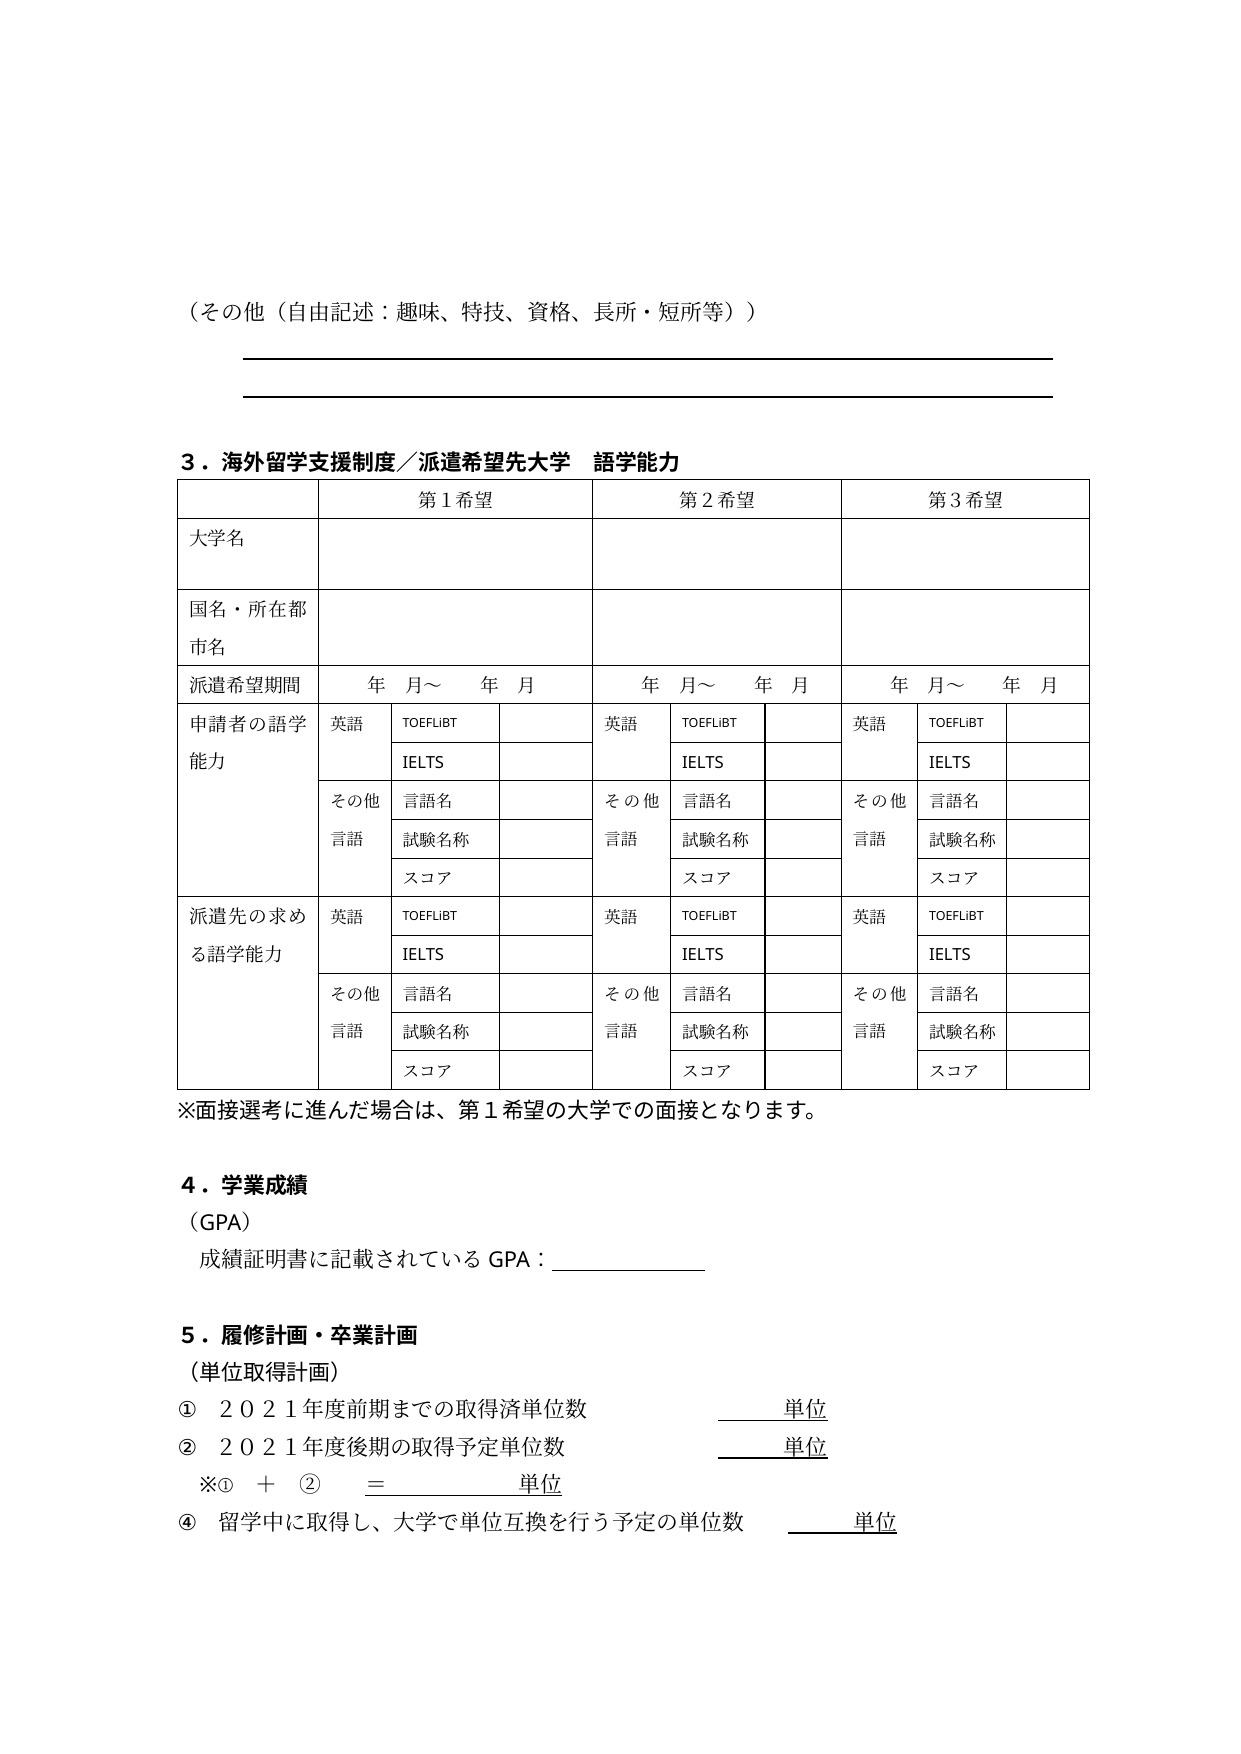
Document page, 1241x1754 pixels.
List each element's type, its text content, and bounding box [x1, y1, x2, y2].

table_cell 申請者の語学能力 [178, 704, 318, 896]
table_cell [1007, 897, 1089, 934]
table_cell 言語名 [392, 781, 499, 819]
table_cell IELTS [918, 743, 1006, 780]
table_cell TOEFLiBT [392, 897, 499, 934]
table_cell [500, 897, 592, 934]
table_cell [1007, 743, 1089, 780]
list ２０２１年度前期までの取得済単位数 単位 [177, 1390, 1063, 1427]
table_cell 試験名称 [671, 1013, 764, 1050]
table_cell TOEFLiBT [918, 704, 1006, 742]
text ５．履修計画・卒業計画 [177, 1315, 1063, 1352]
table_cell 言語名 [918, 974, 1006, 1012]
table_cell [500, 743, 592, 780]
table_cell [842, 590, 1089, 665]
table_cell 言語名 [671, 974, 764, 1012]
table_cell [1007, 974, 1089, 1012]
table_cell その他言語 [842, 974, 917, 1089]
table_cell [766, 820, 841, 857]
table_cell [500, 704, 592, 742]
table_cell 年 月～ 年 月 [319, 666, 592, 703]
table_cell [766, 781, 841, 819]
table_cell IELTS [671, 936, 764, 973]
table_cell 言語名 [392, 974, 499, 1012]
table_cell [593, 519, 841, 589]
table_cell 派遣先の求める語学能力 [178, 897, 318, 1089]
text 成績証明書に記載されているGPA： [177, 1240, 1063, 1277]
table_cell その他言語 [319, 781, 391, 896]
table_cell 言語名 [671, 781, 764, 819]
text （単位取得計画） [177, 1352, 1063, 1390]
table_cell [1007, 936, 1089, 973]
table_cell TOEFLiBT [918, 897, 1006, 934]
table_cell 言語名 [918, 781, 1006, 819]
table_cell その他言語 [593, 974, 670, 1089]
table_cell [500, 936, 592, 973]
table_cell 英語 [842, 704, 917, 780]
table_cell 国名・所在都市名 [178, 590, 318, 665]
text ※面接選考に進んだ場合は、第１希望の大学での面接となります。 [177, 1090, 1063, 1127]
table_cell [319, 519, 592, 589]
table_cell 試験名称 [392, 820, 499, 857]
table_cell 大学名 [178, 519, 318, 589]
table_cell 英語 [319, 704, 391, 780]
table_cell TOEFLiBT [392, 704, 499, 742]
table_cell [593, 590, 841, 665]
table_cell 英語 [593, 704, 670, 780]
table_cell [500, 781, 592, 819]
table_cell [766, 704, 841, 742]
table_cell [1007, 704, 1089, 742]
table_cell [842, 519, 1089, 589]
table_cell 試験名称 [918, 820, 1006, 857]
table_cell [500, 1013, 592, 1050]
table_cell 英語 [319, 897, 391, 973]
table_cell [766, 974, 841, 1012]
table_cell 英語 [593, 897, 670, 973]
table_cell TOEFLiBT [671, 704, 764, 742]
table_cell [766, 743, 841, 780]
text （その他（自由記述：趣味、特技、資格、長所・短所等）） [177, 292, 1063, 329]
table_cell [319, 590, 592, 665]
table_cell [500, 1051, 592, 1089]
table_cell [766, 1051, 841, 1089]
table_header 第１希望 [319, 480, 592, 518]
table_cell IELTS [392, 743, 499, 780]
table_cell その他言語 [593, 781, 670, 896]
table_cell 年 月～ 年 月 [593, 666, 841, 703]
table_cell [1007, 859, 1089, 896]
text （GPA） [177, 1202, 1063, 1240]
table_cell スコア [671, 859, 764, 896]
table_header [178, 480, 318, 518]
table_cell [1007, 1013, 1089, 1050]
table_cell 試験名称 [918, 1013, 1006, 1050]
table_header 第２希望 [593, 480, 841, 518]
table_cell IELTS [671, 743, 764, 780]
text ④ 留学中に取得し、大学で単位互換を行う予定の単位数 単位 [177, 1502, 1063, 1540]
table_cell スコア [392, 1051, 499, 1089]
table_cell スコア [918, 859, 1006, 896]
table_cell TOEFLiBT [671, 897, 764, 934]
table_cell [766, 897, 841, 934]
table_cell [766, 936, 841, 973]
text ４．学業成績 [177, 1165, 1063, 1202]
table_cell 年 月～ 年 月 [842, 666, 1089, 703]
table_cell スコア [918, 1051, 1006, 1089]
table_cell その他言語 [842, 781, 917, 896]
text ※① ＋ ② ＝ 単位 [177, 1465, 1063, 1502]
table_cell その他言語 [319, 974, 391, 1089]
table_cell [1007, 781, 1089, 819]
table_cell [500, 974, 592, 1012]
table_cell [766, 1013, 841, 1050]
table_cell スコア [671, 1051, 764, 1089]
list ２０２１年度後期の取得予定単位数 単位 [177, 1427, 1063, 1465]
table_cell 英語 [842, 897, 917, 973]
table_cell 試験名称 [671, 820, 764, 857]
table_cell IELTS [392, 936, 499, 973]
table_cell 派遣希望期間 [178, 666, 318, 703]
table_cell 試験名称 [392, 1013, 499, 1050]
table_header 第３希望 [842, 480, 1089, 518]
table_cell [500, 820, 592, 857]
text ３．海外留学支援制度／派遣希望先大学 語学能力 [177, 442, 1063, 479]
table_cell IELTS [918, 936, 1006, 973]
table_cell [766, 859, 841, 896]
table_cell スコア [392, 859, 499, 896]
table_cell [500, 859, 592, 896]
table_cell [1007, 1051, 1089, 1089]
table_cell [1007, 820, 1089, 857]
